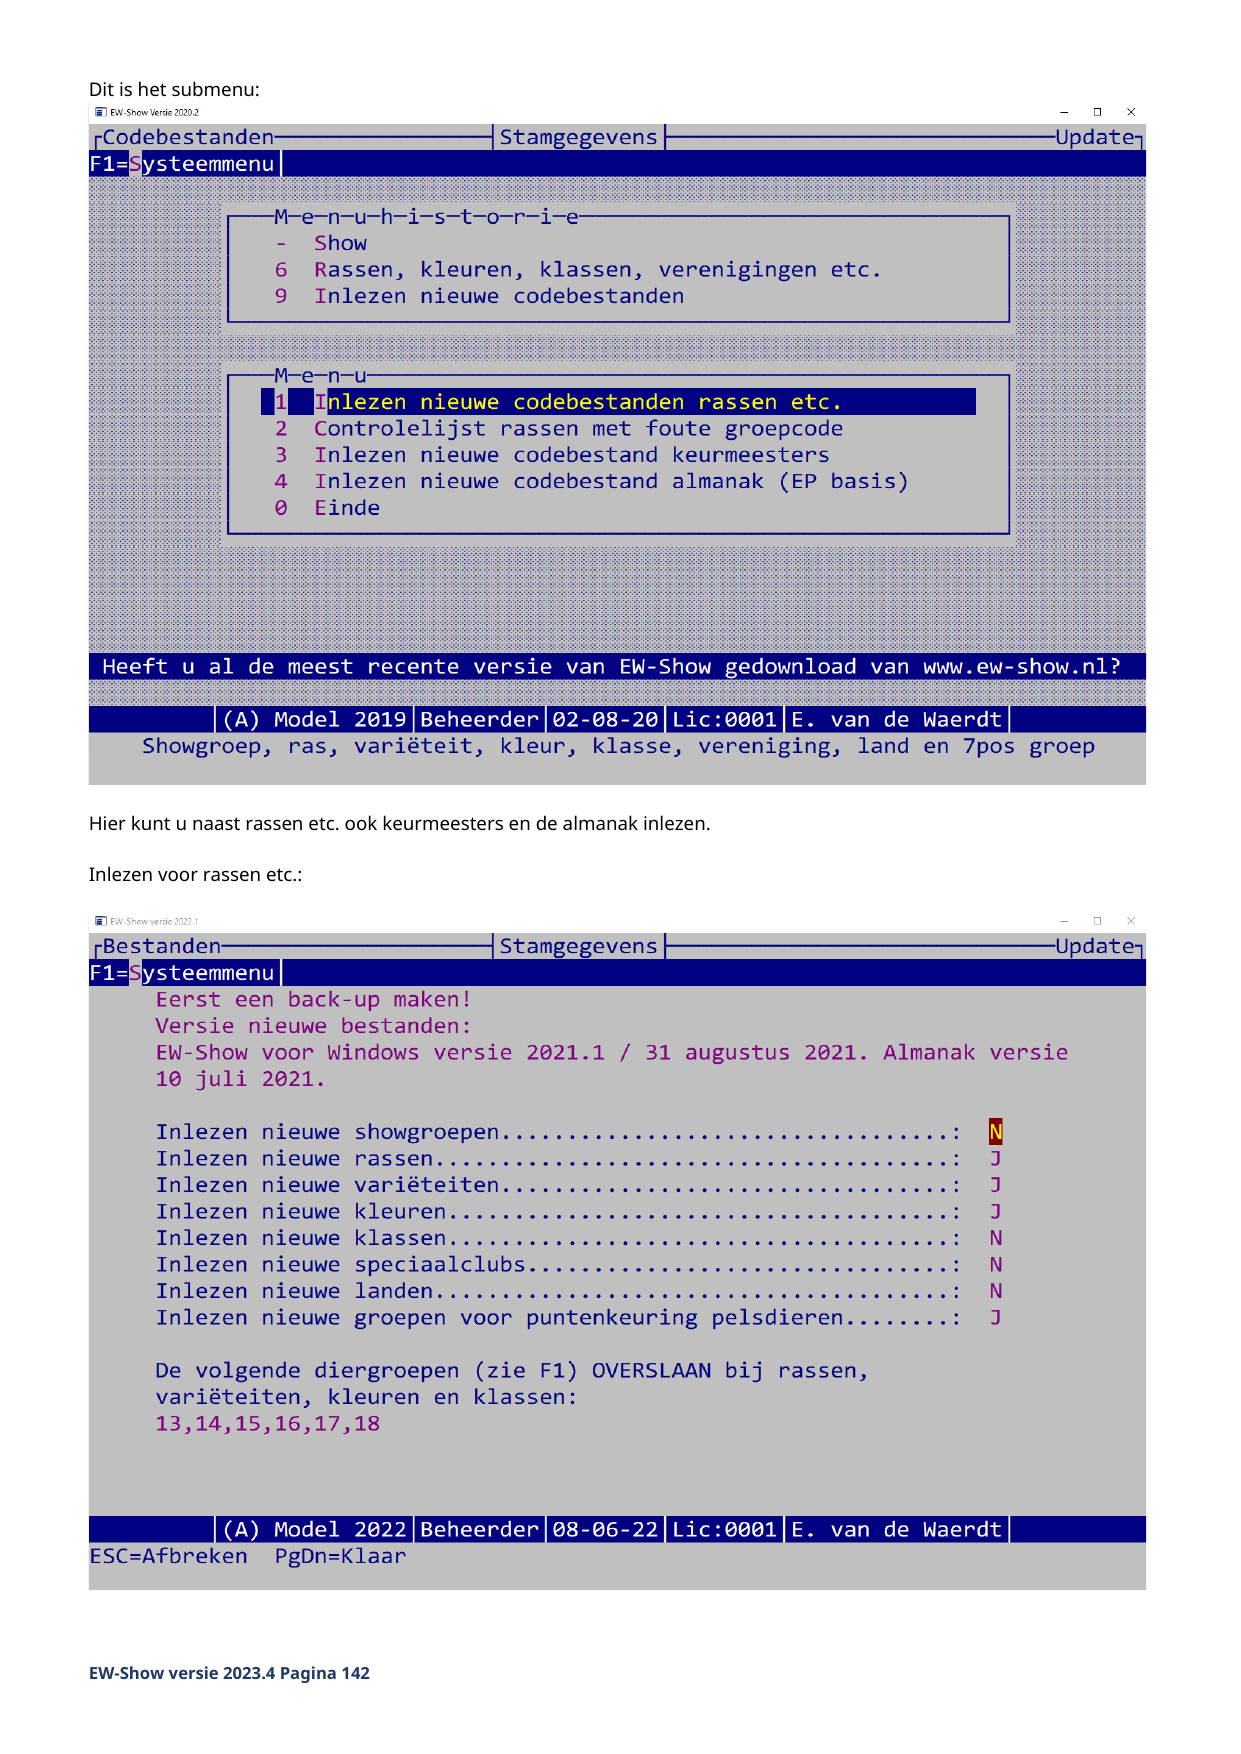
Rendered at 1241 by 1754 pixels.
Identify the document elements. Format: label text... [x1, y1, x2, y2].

text Dit is het submenu: [89, 77, 1134, 102]
picture [88, 912, 1147, 1590]
text Hier kunt u naast rassen etc. ook keurmeesters en de almanak inlezen. [89, 810, 1134, 836]
picture [88, 102, 1147, 785]
text Inlezen voor rassen etc.: [89, 861, 1134, 887]
